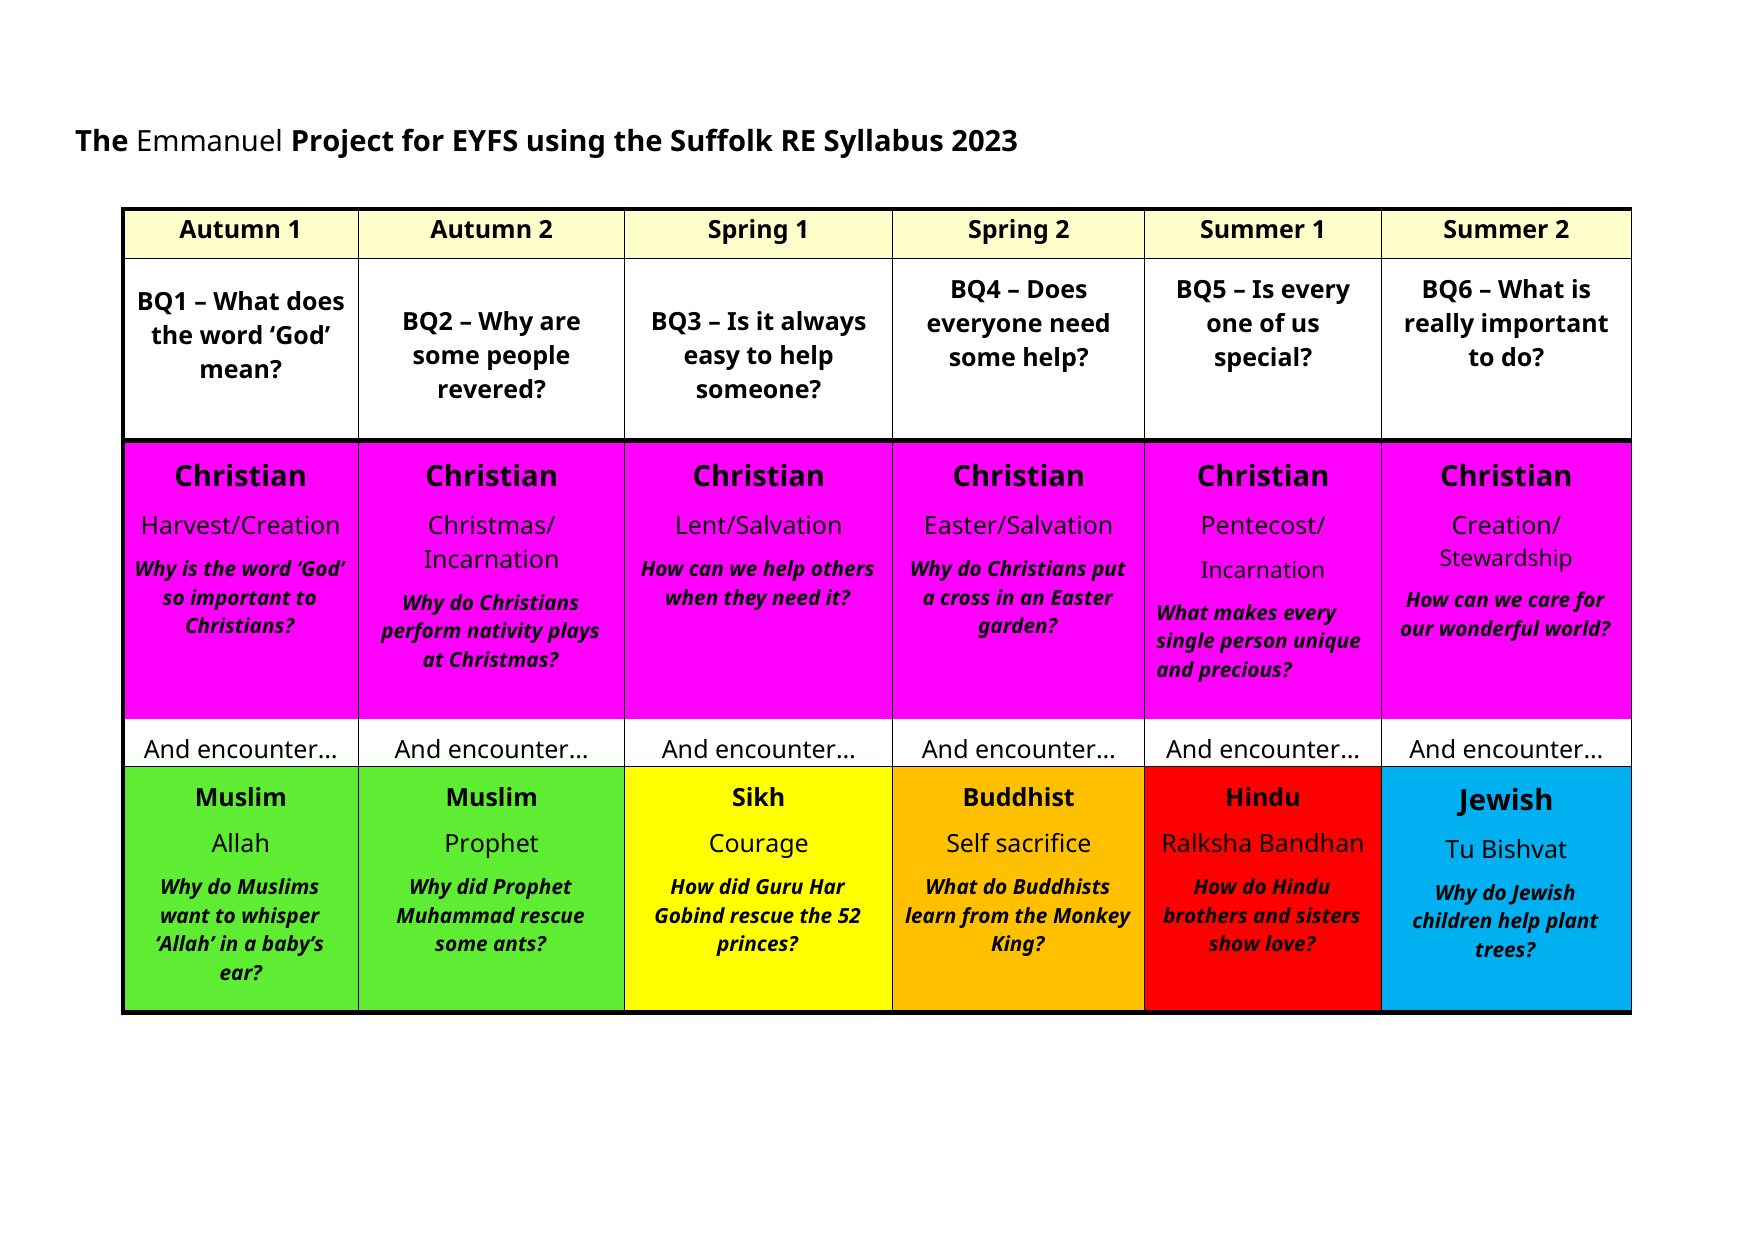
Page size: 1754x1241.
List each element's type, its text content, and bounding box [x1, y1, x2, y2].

table_cell Muslim Allah Why do Muslims want to whisper ‘Allah’ in a baby’s ear? [125, 767, 358, 1010]
table_cell BQ4 – Does everyone need some help? [893, 259, 1144, 438]
text The Emmanuel Project for EYFS using the Suffolk RE Syllabus 2023 [75, 120, 1679, 160]
table_cell And encounter… [359, 719, 624, 766]
table_cell BQ6 – What is really important to do? [1382, 259, 1631, 438]
table_header Autumn 1 [125, 211, 358, 258]
table_header Summer 2 [1382, 211, 1631, 258]
table_header Summer 1 [1145, 211, 1381, 258]
table_cell And encounter… [893, 719, 1144, 766]
table_cell Christian Creation/Stewardship How can we care for our wonderful world? [1382, 443, 1631, 719]
table_cell Jewish Tu Bishvat Why do Jewish children help plant trees? [1382, 767, 1631, 1010]
table_cell Sikh Courage How did Guru Har Gobind rescue the 52 princes? [625, 767, 892, 1010]
table_cell Hindu Ralksha Bandhan How do Hindu brothers and sisters show love? [1145, 767, 1381, 1010]
table_cell Christian Pentecost/ Incarnation What makes every single person unique and precious? [1145, 443, 1381, 719]
table_cell And encounter… [625, 719, 892, 766]
table_cell Muslim Prophet Why did Prophet Muhammad rescue some ants? [359, 767, 624, 1010]
table_cell BQ1 – What does the word ‘God’ mean? [125, 259, 358, 438]
table_cell And encounter… [1145, 719, 1381, 766]
table_cell And encounter… [125, 719, 358, 766]
table_cell Christian Christmas/Incarnation Why do Christians perform nativity plays at Christmas? [359, 443, 624, 719]
table_cell BQ5 – Is every one of us special? [1145, 259, 1381, 438]
table_cell Christian Harvest/Creation Why is the word ‘God’ so important to Christians? [125, 443, 358, 719]
table_header Spring 2 [893, 211, 1144, 258]
table_cell And encounter… [1382, 719, 1631, 766]
table_cell Christian Easter/Salvation Why do Christians put a cross in an Easter garden? [893, 443, 1144, 719]
table_cell Christian Lent/Salvation How can we help others when they need it? [625, 443, 892, 719]
table_cell Buddhist Self sacrifice What do Buddhists learn from the Monkey King? [893, 767, 1144, 1010]
table_header Spring 1 [625, 211, 892, 258]
table_header Autumn 2 [359, 211, 624, 258]
table_cell BQ3 – Is it always easy to help someone? [625, 259, 892, 438]
table_cell BQ2 – Why are some people revered? [359, 259, 624, 438]
